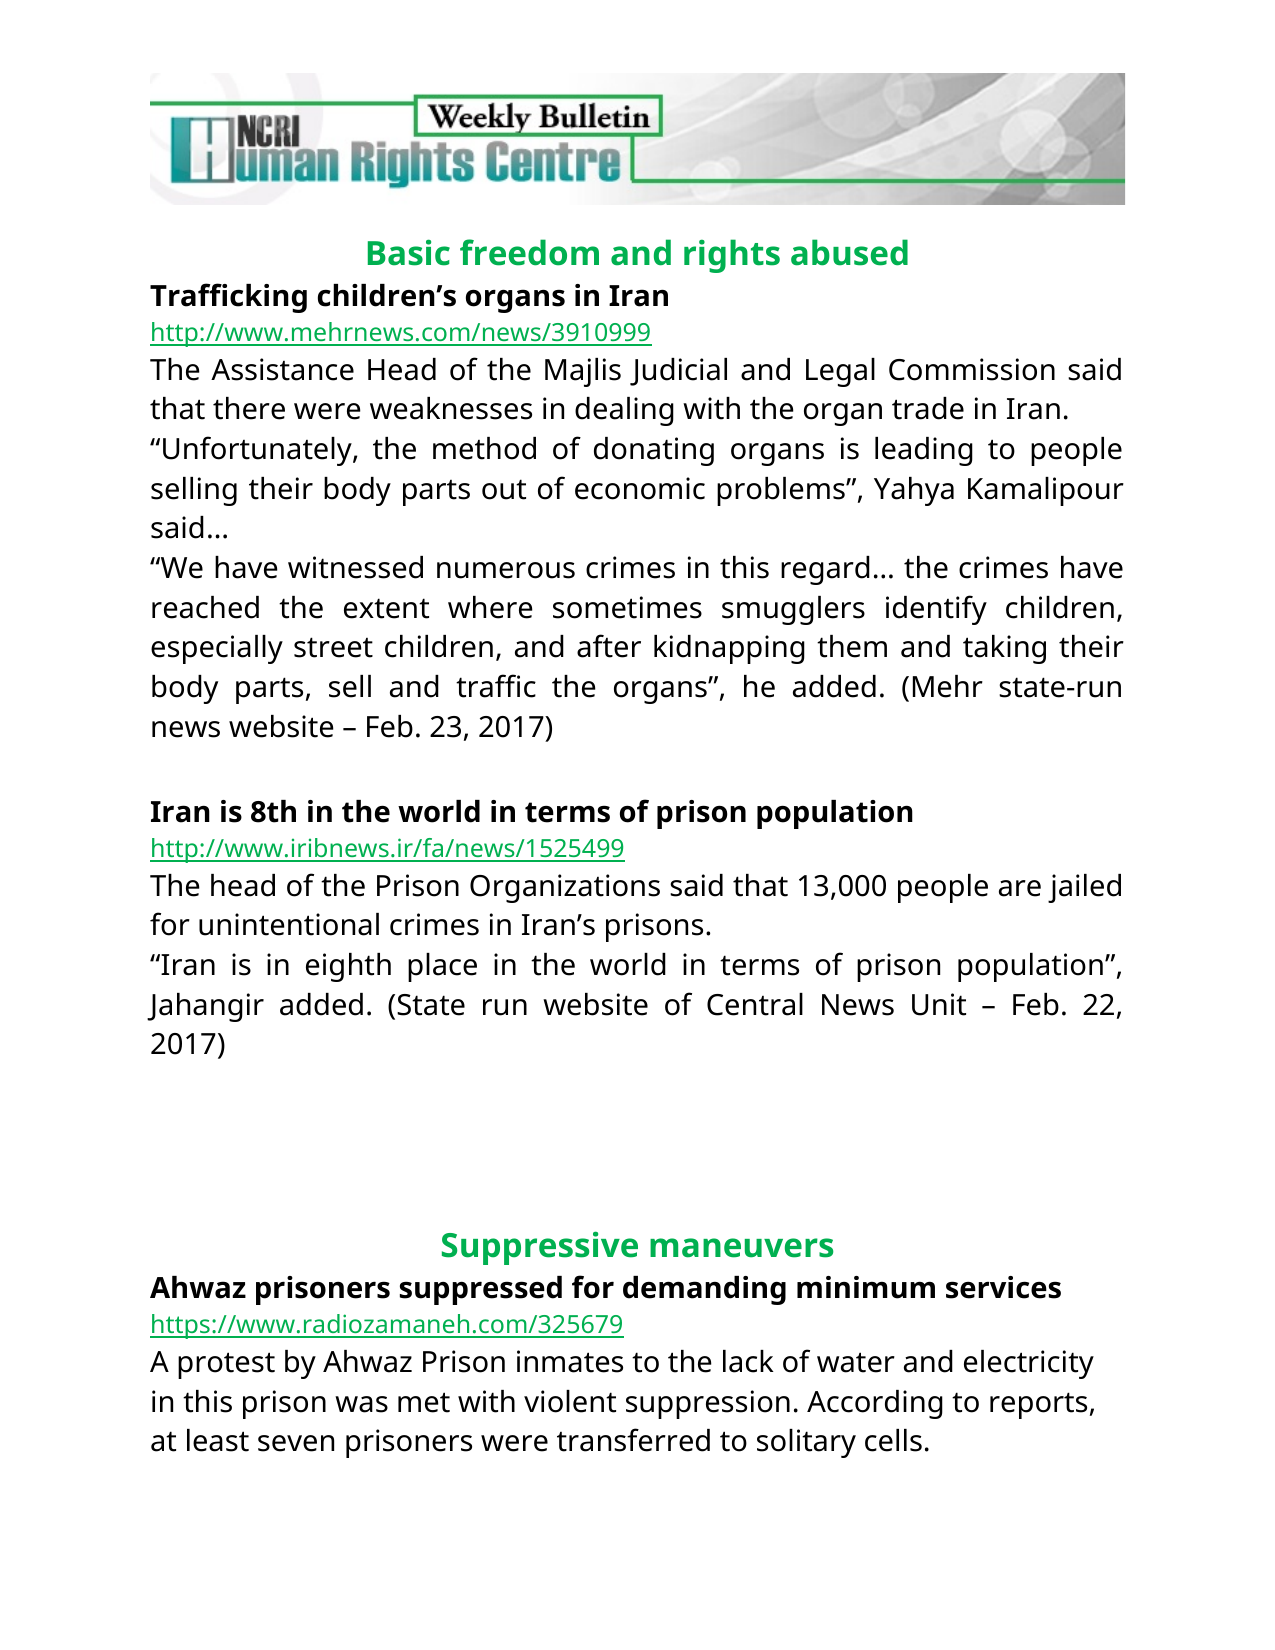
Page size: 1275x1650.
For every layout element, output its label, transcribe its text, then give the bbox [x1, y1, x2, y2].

text Ahwaz prisoners suppressed for demanding minimum services [150, 1267, 1125, 1307]
text The head of the Prison Organizations said that 13,000 people are jailed for unintentional crimes in Iran’s prisons. [150, 865, 1125, 944]
text Trafficking children’s organs in Iran [150, 275, 1125, 315]
text https://www.radiozamaneh.com/325679 [150, 1307, 1125, 1341]
text Iran is 8th in the world in terms of prison population [150, 791, 1125, 831]
text “Iran is in eighth place in the world in terms of prison population”, Jahangir added. (State run website of Central News Unit – Feb. 22, 2017) [150, 944, 1125, 1063]
text http://www.mehrnews.com/news/3910999 [150, 315, 1125, 349]
text “We have witnessed numerous crimes in this regard… the crimes have reached the extent where sometimes smugglers identify children, especially street children, and after kidnapping them and taking their body parts, sell and traffic the organs”, he added. (Mehr state-run news website – Feb. 23, 2017) [150, 547, 1125, 746]
title Suppressive maneuvers [150, 1222, 1125, 1267]
picture [150, 73, 1125, 205]
text A protest by Ahwaz Prison inmates to the lack of water and electricity in this prison was met with violent suppression. According to reports, at least seven prisoners were transferred to solitary cells. [150, 1341, 1125, 1460]
text http://www.iribnews.ir/fa/news/1525499 [150, 831, 1125, 865]
text “Unfortunately, the method of donating organs is leading to people selling their body parts out of economic problems”, Yahya Kamalipour said… [150, 428, 1125, 547]
title Basic freedom and rights abused [150, 230, 1125, 275]
text The Assistance Head of the Majlis Judicial and Legal Commission said that there were weaknesses in dealing with the organ trade in Iran. [150, 349, 1125, 428]
